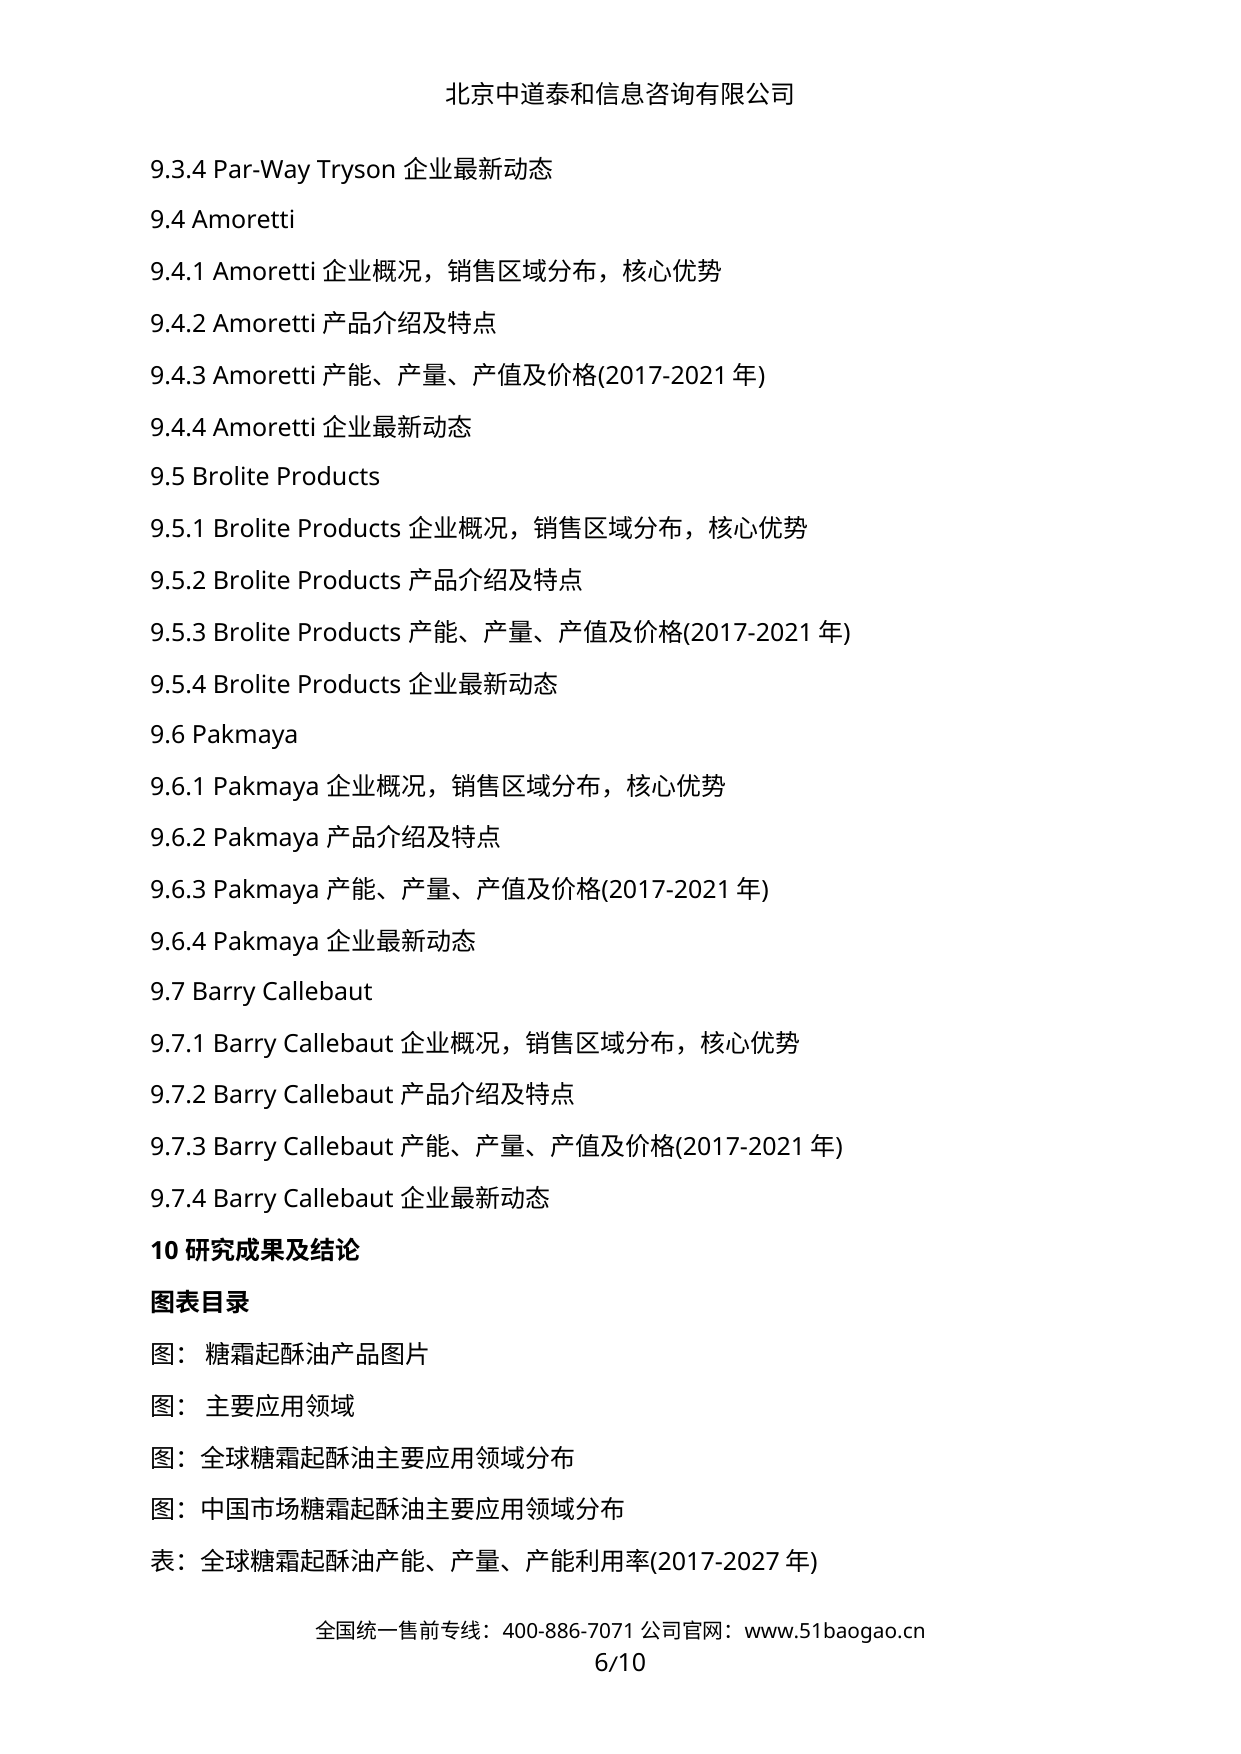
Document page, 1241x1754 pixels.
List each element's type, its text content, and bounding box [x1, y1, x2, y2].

text 9.5.1 Brolite Products 企业概况，销售区域分布，核心优势 [150, 509, 1090, 545]
text 图表目录 [150, 1282, 1090, 1319]
text 9.4.2 Amoretti 产品介绍及特点 [150, 303, 1090, 340]
text 9.6.2 Pakmaya 产品介绍及特点 [150, 818, 1090, 854]
text 9.5.4 Brolite Products 企业最新动态 [150, 664, 1090, 701]
text 图： 主要应用领域 [150, 1386, 1090, 1422]
text 图： 糖霜起酥油产品图片 [150, 1334, 1090, 1371]
text 9.6.1 Pakmaya 企业概况，销售区域分布，核心优势 [150, 766, 1090, 802]
text 表：全球糖霜起酥油产能、产量、产能利用率(2017-2027年) [150, 1542, 1090, 1578]
text 9.4.1 Amoretti 企业概况，销售区域分布，核心优势 [150, 252, 1090, 288]
text 9.4 Amoretti [150, 202, 1090, 236]
text 9.6.3 Pakmaya 产能、产量、产值及价格(2017-2021年) [150, 870, 1090, 906]
text 9.7 Barry Callebaut [150, 973, 1090, 1007]
text 9.4.3 Amoretti 产能、产量、产值及价格(2017-2021年) [150, 355, 1090, 392]
text 图：全球糖霜起酥油主要应用领域分布 [150, 1438, 1090, 1474]
text 9.3.4 Par-Way Tryson 企业最新动态 [150, 150, 1090, 186]
text 9.7.2 Barry Callebaut 产品介绍及特点 [150, 1075, 1090, 1111]
text 9.7.1 Barry Callebaut 企业概况，销售区域分布，核心优势 [150, 1023, 1090, 1059]
text 9.4.4 Amoretti 企业最新动态 [150, 407, 1090, 443]
text 9.5.2 Brolite Products 产品介绍及特点 [150, 561, 1090, 597]
text 9.6.4 Pakmaya 企业最新动态 [150, 922, 1090, 958]
text 9.7.4 Barry Callebaut 企业最新动态 [150, 1179, 1090, 1215]
text 9.5.3 Brolite Products 产能、产量、产值及价格(2017-2021年) [150, 612, 1090, 649]
text 10 研究成果及结论 [150, 1231, 1090, 1267]
text 图：中国市场糖霜起酥油主要应用领域分布 [150, 1490, 1090, 1526]
text 9.6 Pakmaya [150, 716, 1090, 750]
text 9.5 Brolite Products [150, 459, 1090, 493]
text 9.7.3 Barry Callebaut 产能、产量、产值及价格(2017-2021年) [150, 1127, 1090, 1163]
